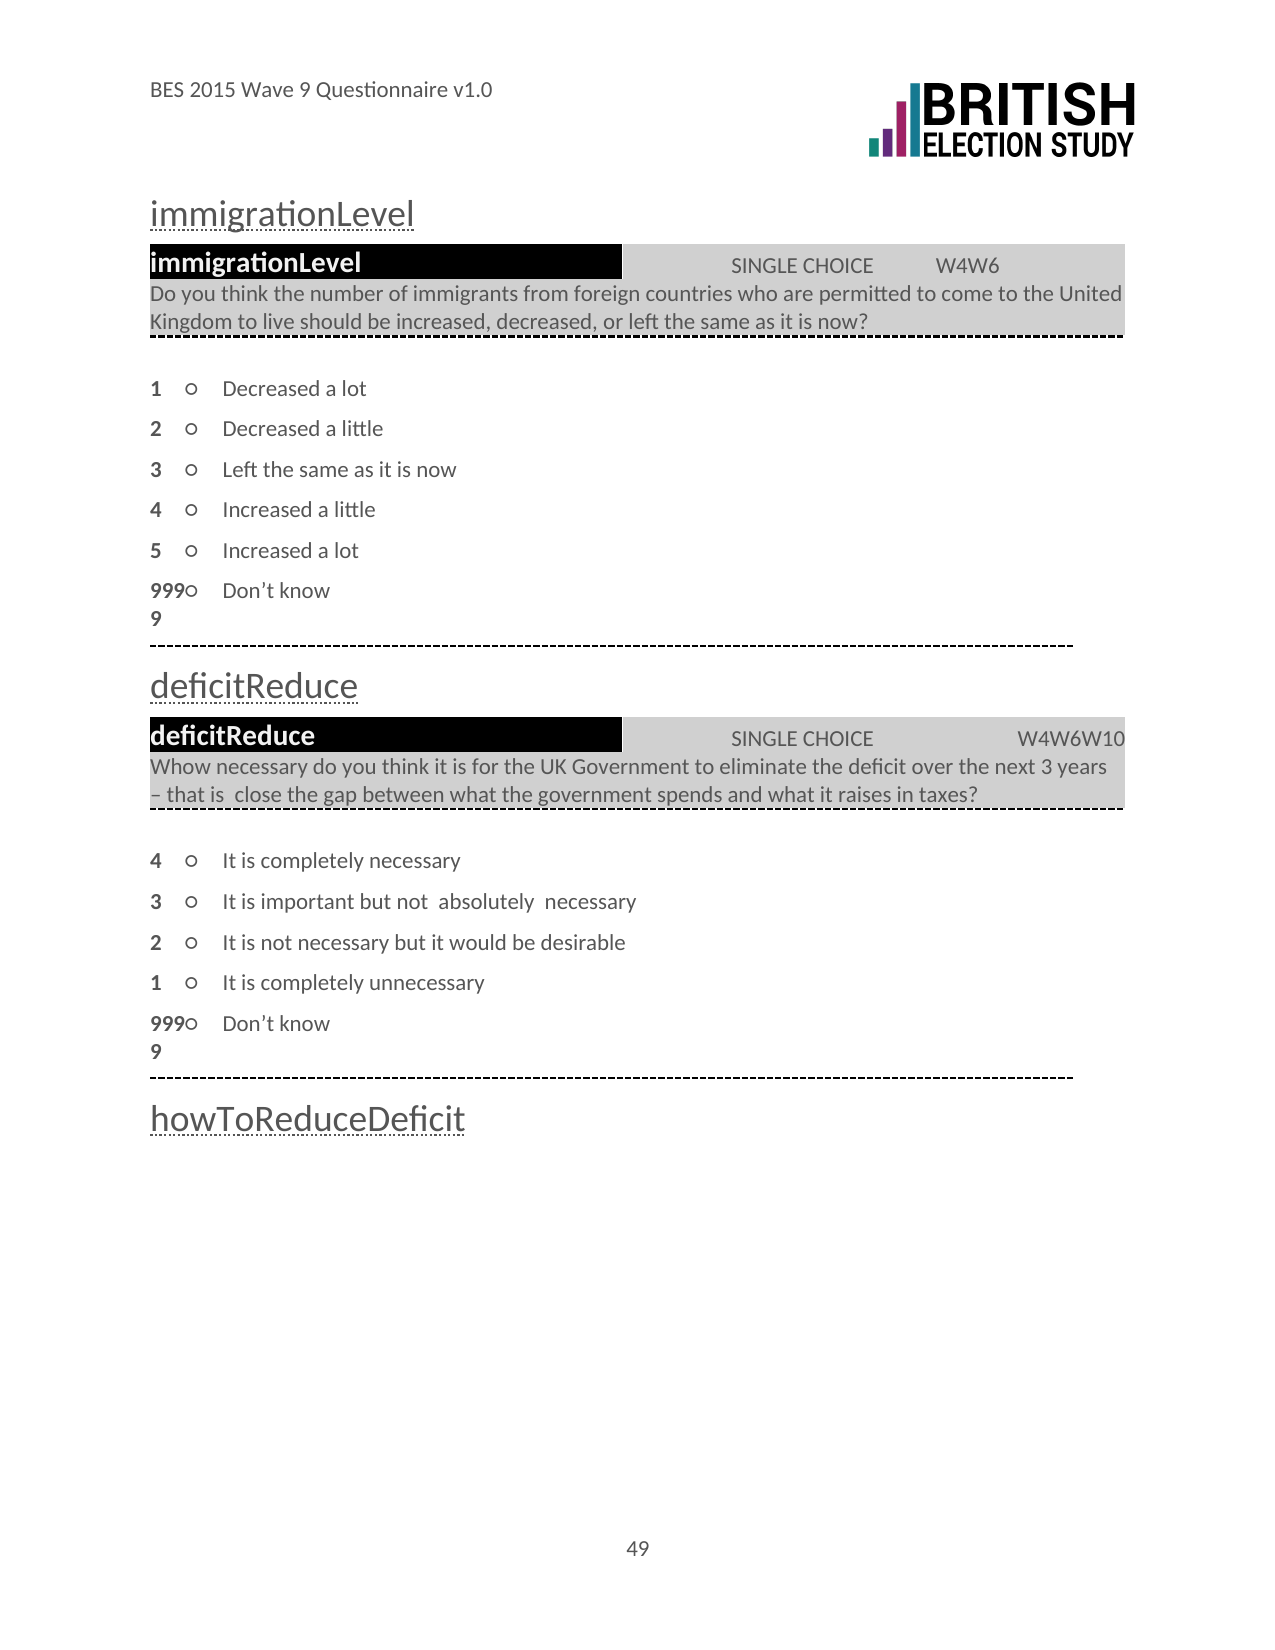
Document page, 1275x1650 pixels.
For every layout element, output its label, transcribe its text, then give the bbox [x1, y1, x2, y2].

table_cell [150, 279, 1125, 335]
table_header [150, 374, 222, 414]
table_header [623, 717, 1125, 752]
text deficitReduce [150, 662, 1125, 708]
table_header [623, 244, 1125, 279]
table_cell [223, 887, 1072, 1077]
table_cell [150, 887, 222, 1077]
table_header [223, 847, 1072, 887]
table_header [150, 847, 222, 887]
text immigrationLevel [150, 189, 1125, 235]
picture [867, 75, 1139, 165]
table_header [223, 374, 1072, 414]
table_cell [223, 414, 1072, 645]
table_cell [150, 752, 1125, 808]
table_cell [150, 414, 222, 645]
text howToReduceDeficit [150, 1095, 1125, 1141]
